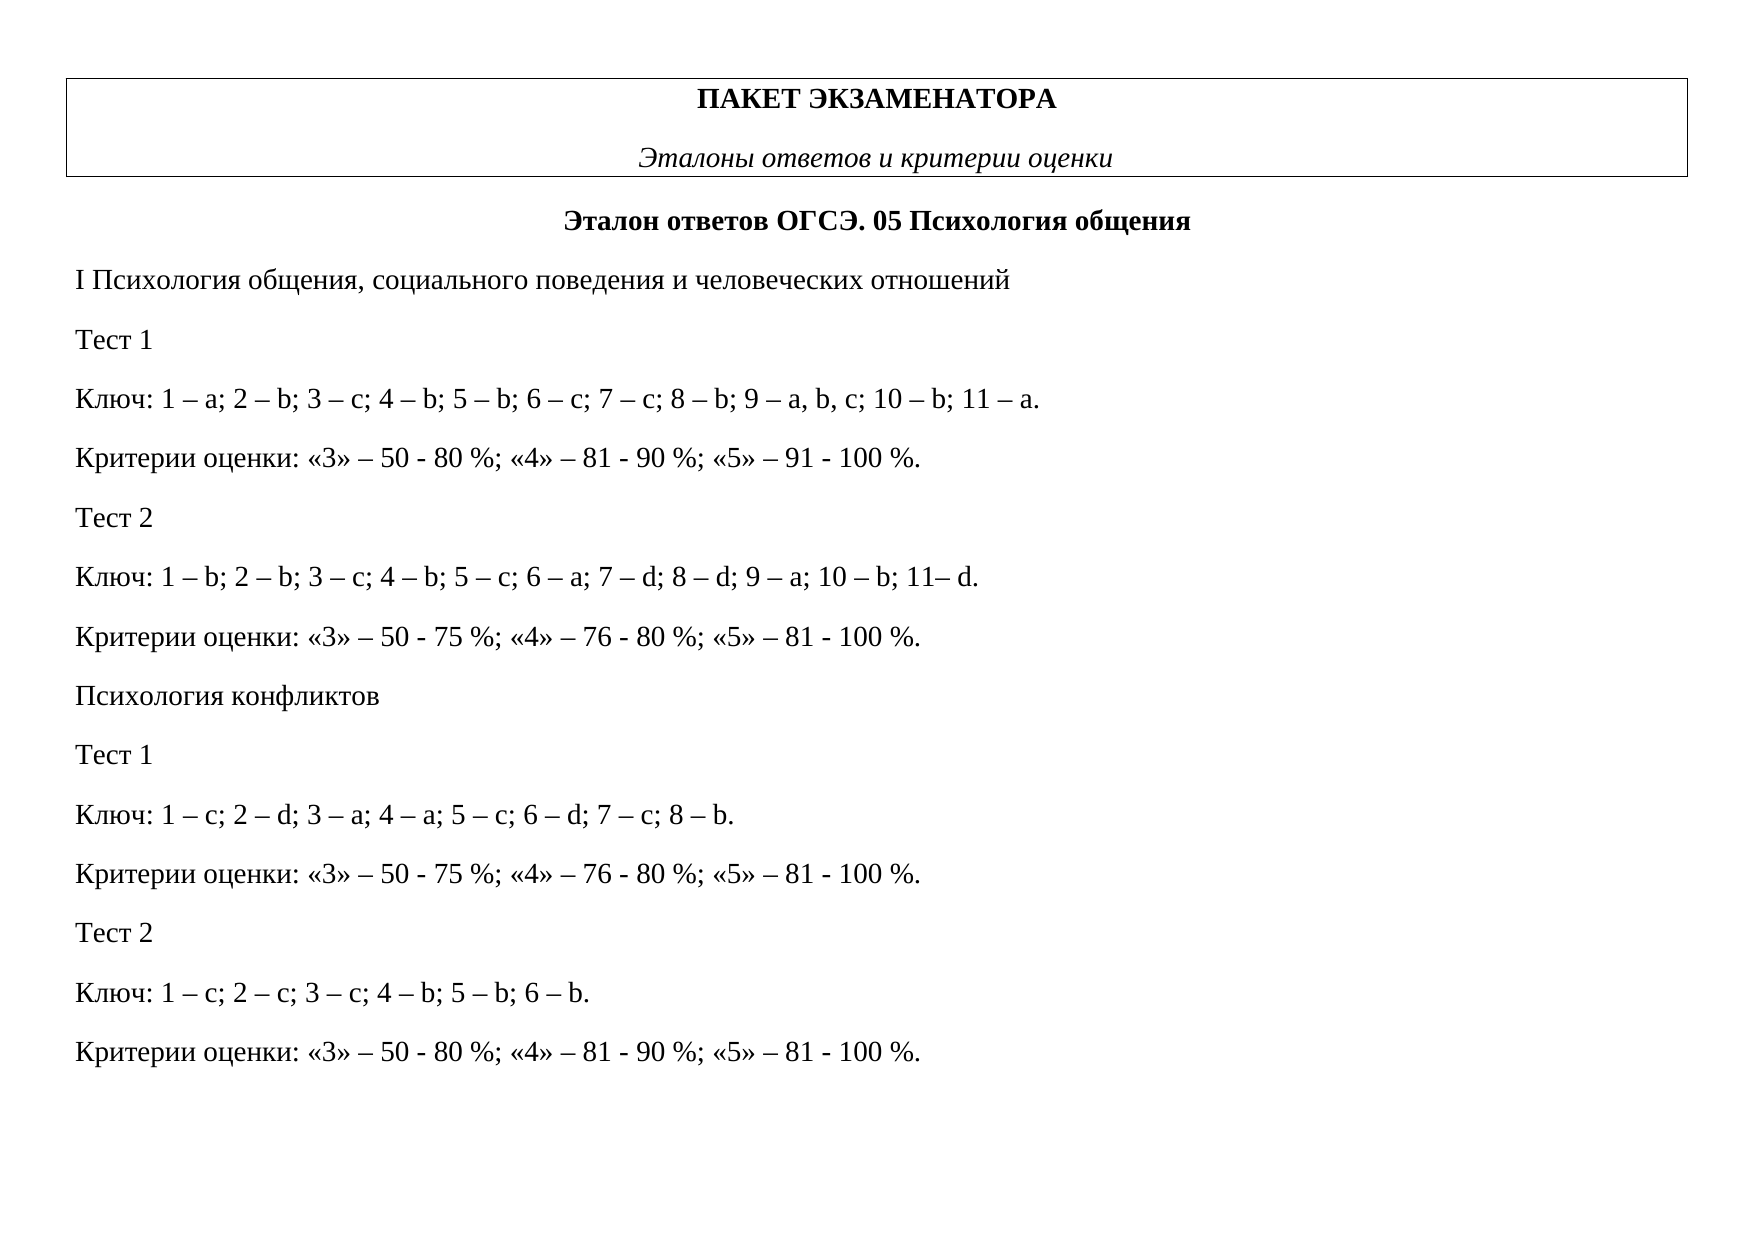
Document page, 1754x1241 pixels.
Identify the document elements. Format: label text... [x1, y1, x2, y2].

text Психология конфликтов [75, 678, 1679, 712]
text Ключ: 1 – b; 2 – b; 3 – c; 4 – b; 5 – c; 6 – a; 7 – d; 8 – d; 9 – a; 10 – b; 11– d. [75, 559, 1679, 593]
text Критерии оценки: «3» – 50 - 75 %; «4» – 76 - 80 %; «5» – 81 - 100 %. [75, 619, 1679, 652]
text Эталон ответов ОГСЭ. 05 Психология общения [75, 203, 1679, 237]
text Эталоны ответов и критерии оценки [67, 137, 1687, 176]
text Тест 2 [75, 916, 1679, 949]
text Тест 1 [75, 737, 1679, 771]
text I Психология общения, социального поведения и человеческих отношений [75, 262, 1679, 296]
text Критерии оценки: «3» – 50 - 80 %; «4» – 81 - 90 %; «5» – 81 - 100 %. [75, 1034, 1679, 1068]
text Ключ: 1 – a; 2 – b; 3 – c; 4 – b; 5 – b; 6 – c; 7 – c; 8 – b; 9 – a, b, c; 10 – b; 11 – a. [75, 381, 1679, 415]
text Тест 1 [75, 322, 1679, 355]
text Ключ: 1 – c; 2 – c; 3 – c; 4 – b; 5 – b; 6 – b. [75, 975, 1679, 1008]
text Тест 2 [75, 500, 1679, 533]
text Критерии оценки: «3» – 50 - 80 %; «4» – 81 - 90 %; «5» – 91 - 100 %. [75, 441, 1679, 474]
text Критерии оценки: «3» – 50 - 75 %; «4» – 76 - 80 %; «5» – 81 - 100 %. [75, 856, 1679, 890]
text Ключ: 1 – c; 2 – d; 3 – a; 4 – a; 5 – c; 6 – d; 7 – c; 8 – b. [75, 797, 1679, 830]
text ПАКЕТ ЭКЗАМЕНАТОРА [67, 79, 1687, 115]
